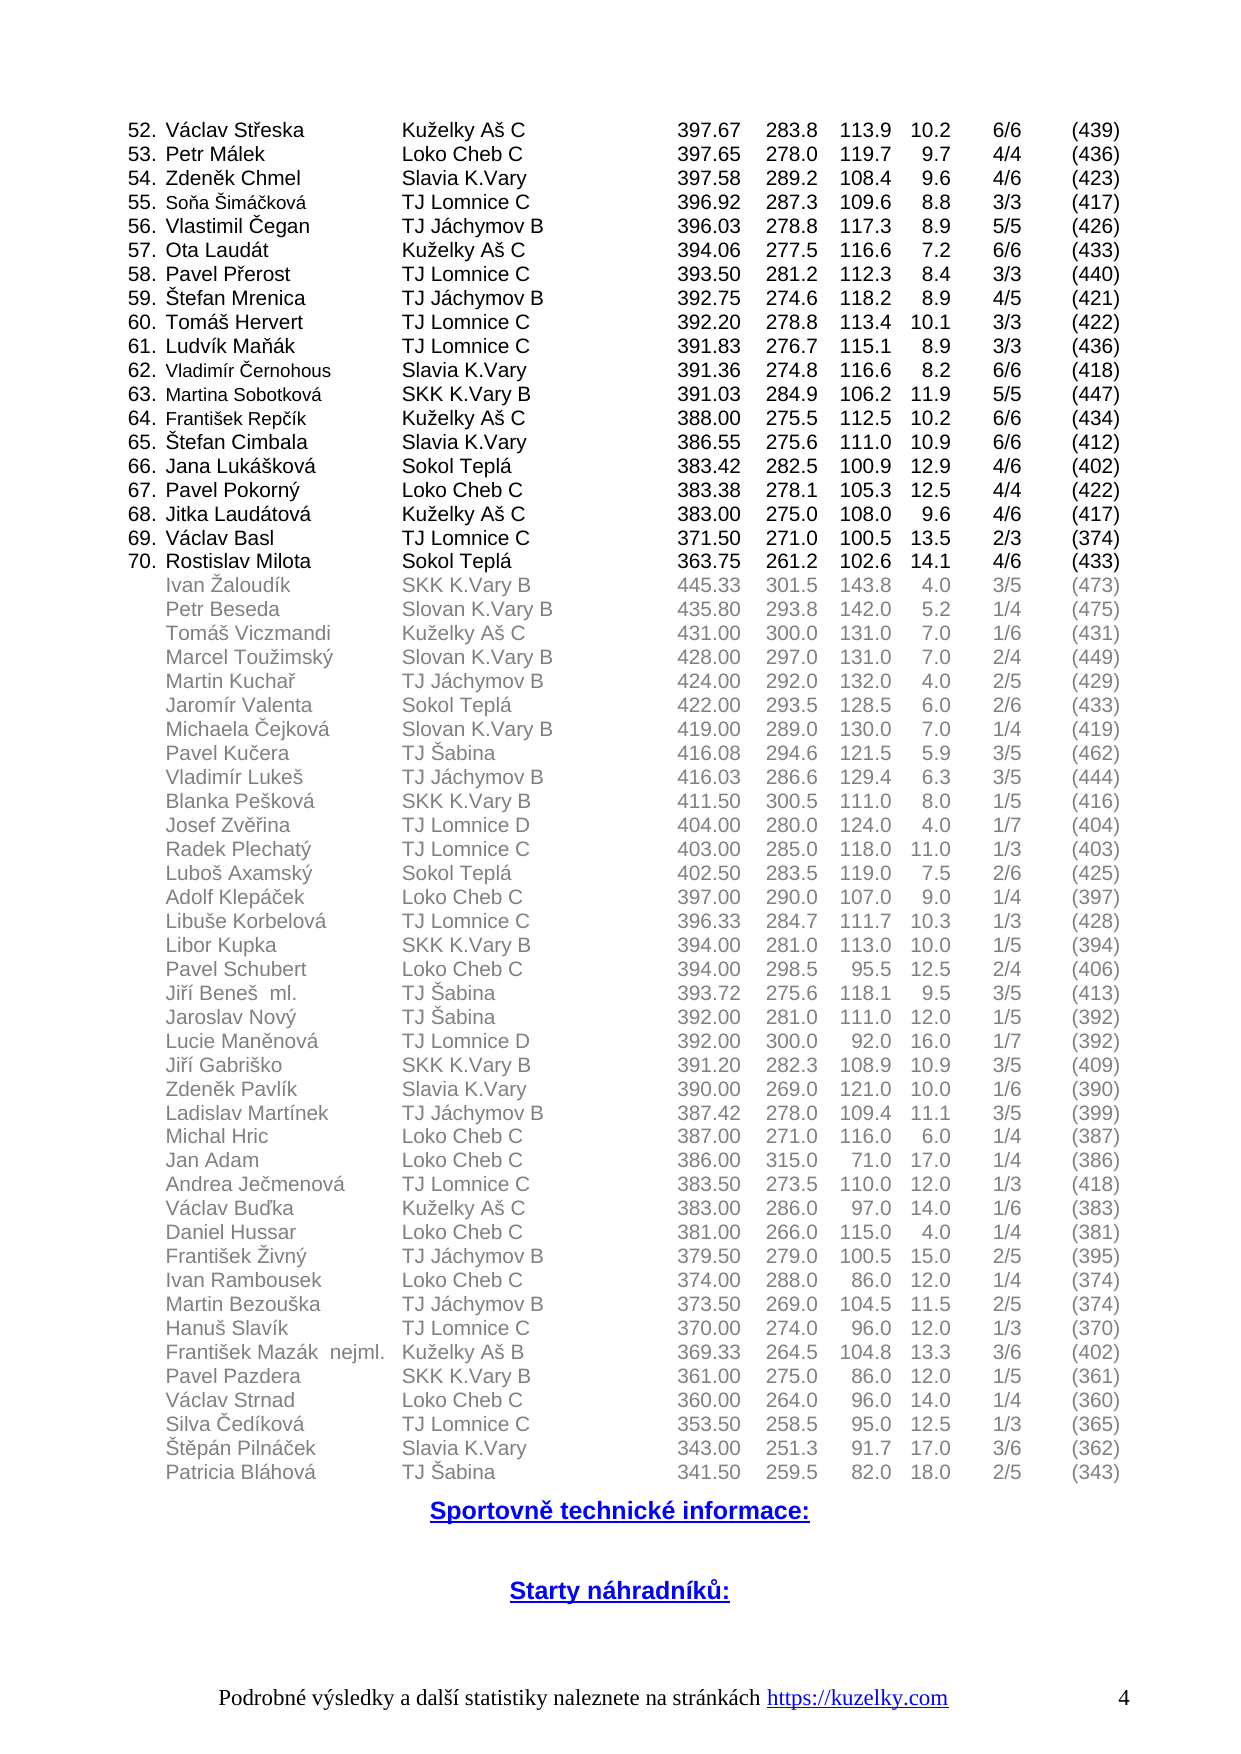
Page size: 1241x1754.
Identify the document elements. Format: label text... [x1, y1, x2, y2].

text Blanka Pešková SKK K.Vary B 411.50 300.5 111.0 8.0 1/5 (416) [106, 789, 1134, 813]
text 62. Vladimír Černohous Slavia K.Vary 391.36 274.8 116.6 8.2 6/6 (418) [106, 358, 1134, 382]
text Silva Čedíková TJ Lomnice C 353.50 258.5 95.0 12.5 1/3 (365) [106, 1412, 1134, 1436]
text Ivan Žaloudík SKK K.Vary B 445.33 301.5 143.8 4.0 3/5 (473) [106, 573, 1134, 597]
text 64. František Repčík Kuželky Aš C 388.00 275.5 112.5 10.2 6/6 (434) [106, 406, 1134, 429]
text 59. Štefan Mrenica TJ Jáchymov B 392.75 274.6 118.2 8.9 4/5 (421) [106, 286, 1134, 310]
text 65. Štefan Cimbala Slavia K.Vary 386.55 275.6 111.0 10.9 6/6 (412) [106, 429, 1134, 453]
text Martin Bezouška TJ Jáchymov B 373.50 269.0 104.5 11.5 2/5 (374) [106, 1292, 1134, 1316]
text 56. Vlastimil Čegan TJ Jáchymov B 396.03 278.8 117.3 8.9 5/5 (426) [106, 214, 1134, 238]
text Hanuš Slavík TJ Lomnice C 370.00 274.0 96.0 12.0 1/3 (370) [106, 1316, 1134, 1340]
text Radek Plechatý TJ Lomnice C 403.00 285.0 118.0 11.0 1/3 (403) [106, 837, 1134, 861]
text Tomáš Viczmandi Kuželky Aš C 431.00 300.0 131.0 7.0 1/6 (431) [106, 621, 1134, 645]
text Patricia Bláhová TJ Šabina 341.50 259.5 82.0 18.0 2/5 (343) [106, 1460, 1134, 1484]
text Ivan Rambousek Loko Cheb C 374.00 288.0 86.0 12.0 1/4 (374) [106, 1268, 1134, 1292]
text Pavel Pazdera SKK K.Vary B 361.00 275.0 86.0 12.0 1/5 (361) [106, 1364, 1134, 1388]
text Libor Kupka SKK K.Vary B 394.00 281.0 113.0 10.0 1/5 (394) [106, 933, 1134, 957]
text 57. Ota Laudát Kuželky Aš C 394.06 277.5 116.6 7.2 6/6 (433) [106, 238, 1134, 262]
text Libuše Korbelová TJ Lomnice C 396.33 284.7 111.7 10.3 1/3 (428) [106, 909, 1134, 933]
text 54. Zdeněk Chmel Slavia K.Vary 397.58 289.2 108.4 9.6 4/6 (423) [106, 166, 1134, 190]
text Starty náhradníků: [94, 1576, 1145, 1605]
text Štěpán Pilnáček Slavia K.Vary 343.00 251.3 91.7 17.0 3/6 (362) [106, 1436, 1134, 1460]
text Jiří Gabriško SKK K.Vary B 391.20 282.3 108.9 10.9 3/5 (409) [106, 1052, 1134, 1076]
text 63. Martina Sobotková SKK K.Vary B 391.03 284.9 106.2 11.9 5/5 (447) [106, 382, 1134, 406]
text Michaela Čejková Slovan K.Vary B 419.00 289.0 130.0 7.0 1/4 (419) [106, 717, 1134, 741]
text Pavel Schubert Loko Cheb C 394.00 298.5 95.5 12.5 2/4 (406) [106, 957, 1134, 981]
text Michal Hric Loko Cheb C 387.00 271.0 116.0 6.0 1/4 (387) [106, 1124, 1134, 1148]
text 66. Jana Lukášková Sokol Teplá 383.42 282.5 100.9 12.9 4/6 (402) [106, 453, 1134, 477]
text Petr Beseda Slovan K.Vary B 435.80 293.8 142.0 5.2 1/4 (475) [106, 597, 1134, 621]
text Lucie Maněnová TJ Lomnice D 392.00 300.0 92.0 16.0 1/7 (392) [106, 1028, 1134, 1052]
text Jan Adam Loko Cheb C 386.00 315.0 71.0 17.0 1/4 (386) [106, 1148, 1134, 1172]
text 70. Rostislav Milota Sokol Teplá 363.75 261.2 102.6 14.1 4/6 (433) [106, 549, 1134, 573]
text Martin Kuchař TJ Jáchymov B 424.00 292.0 132.0 4.0 2/5 (429) [106, 669, 1134, 693]
text 53. Petr Málek Loko Cheb C 397.65 278.0 119.7 9.7 4/4 (436) [106, 142, 1134, 166]
text 52. Václav Střeska Kuželky Aš C 397.67 283.8 113.9 10.2 6/6 (439) [106, 118, 1134, 142]
text 60. Tomáš Hervert TJ Lomnice C 392.20 278.8 113.4 10.1 3/3 (422) [106, 310, 1134, 334]
text 61. Ludvík Maňák TJ Lomnice C 391.83 276.7 115.1 8.9 3/3 (436) [106, 334, 1134, 358]
text 68. Jitka Laudátová Kuželky Aš C 383.00 275.0 108.0 9.6 4/6 (417) [106, 501, 1134, 525]
text Jaromír Valenta Sokol Teplá 422.00 293.5 128.5 6.0 2/6 (433) [106, 693, 1134, 717]
text Adolf Klepáček Loko Cheb C 397.00 290.0 107.0 9.0 1/4 (397) [106, 885, 1134, 909]
text Jaroslav Nový TJ Šabina 392.00 281.0 111.0 12.0 1/5 (392) [106, 1004, 1134, 1028]
text Josef Zvěřina TJ Lomnice D 404.00 280.0 124.0 4.0 1/7 (404) [106, 813, 1134, 837]
text Daniel Hussar Loko Cheb C 381.00 266.0 115.0 4.0 1/4 (381) [106, 1220, 1134, 1244]
text 55. Soňa Šimáčková TJ Lomnice C 396.92 287.3 109.6 8.8 3/3 (417) [106, 190, 1134, 214]
text Luboš Axamský Sokol Teplá 402.50 283.5 119.0 7.5 2/6 (425) [106, 861, 1134, 885]
text 67. Pavel Pokorný Loko Cheb C 383.38 278.1 105.3 12.5 4/4 (422) [106, 477, 1134, 501]
text Vladimír Lukeš TJ Jáchymov B 416.03 286.6 129.4 6.3 3/5 (444) [106, 765, 1134, 789]
text Václav Buďka Kuželky Aš C 383.00 286.0 97.0 14.0 1/6 (383) [106, 1196, 1134, 1220]
text Pavel Kučera TJ Šabina 416.08 294.6 121.5 5.9 3/5 (462) [106, 741, 1134, 765]
text Sportovně technické informace: [94, 1496, 1145, 1525]
text Zdeněk Pavlík Slavia K.Vary 390.00 269.0 121.0 10.0 1/6 (390) [106, 1076, 1134, 1100]
text František Živný TJ Jáchymov B 379.50 279.0 100.5 15.0 2/5 (395) [106, 1244, 1134, 1268]
text 58. Pavel Přerost TJ Lomnice C 393.50 281.2 112.3 8.4 3/3 (440) [106, 262, 1134, 286]
text 69. Václav Basl TJ Lomnice C 371.50 271.0 100.5 13.5 2/3 (374) [106, 525, 1134, 549]
text Marcel Toužimský Slovan K.Vary B 428.00 297.0 131.0 7.0 2/4 (449) [106, 645, 1134, 669]
text Ladislav Martínek TJ Jáchymov B 387.42 278.0 109.4 11.1 3/5 (399) [106, 1100, 1134, 1124]
text Jiří Beneš ml. TJ Šabina 393.72 275.6 118.1 9.5 3/5 (413) [106, 981, 1134, 1004]
text Václav Strnad Loko Cheb C 360.00 264.0 96.0 14.0 1/4 (360) [106, 1388, 1134, 1412]
text Andrea Ječmenová TJ Lomnice C 383.50 273.5 110.0 12.0 1/3 (418) [106, 1172, 1134, 1196]
text František Mazák nejml. Kuželky Aš B 369.33 264.5 104.8 13.3 3/6 (402) [106, 1340, 1134, 1364]
